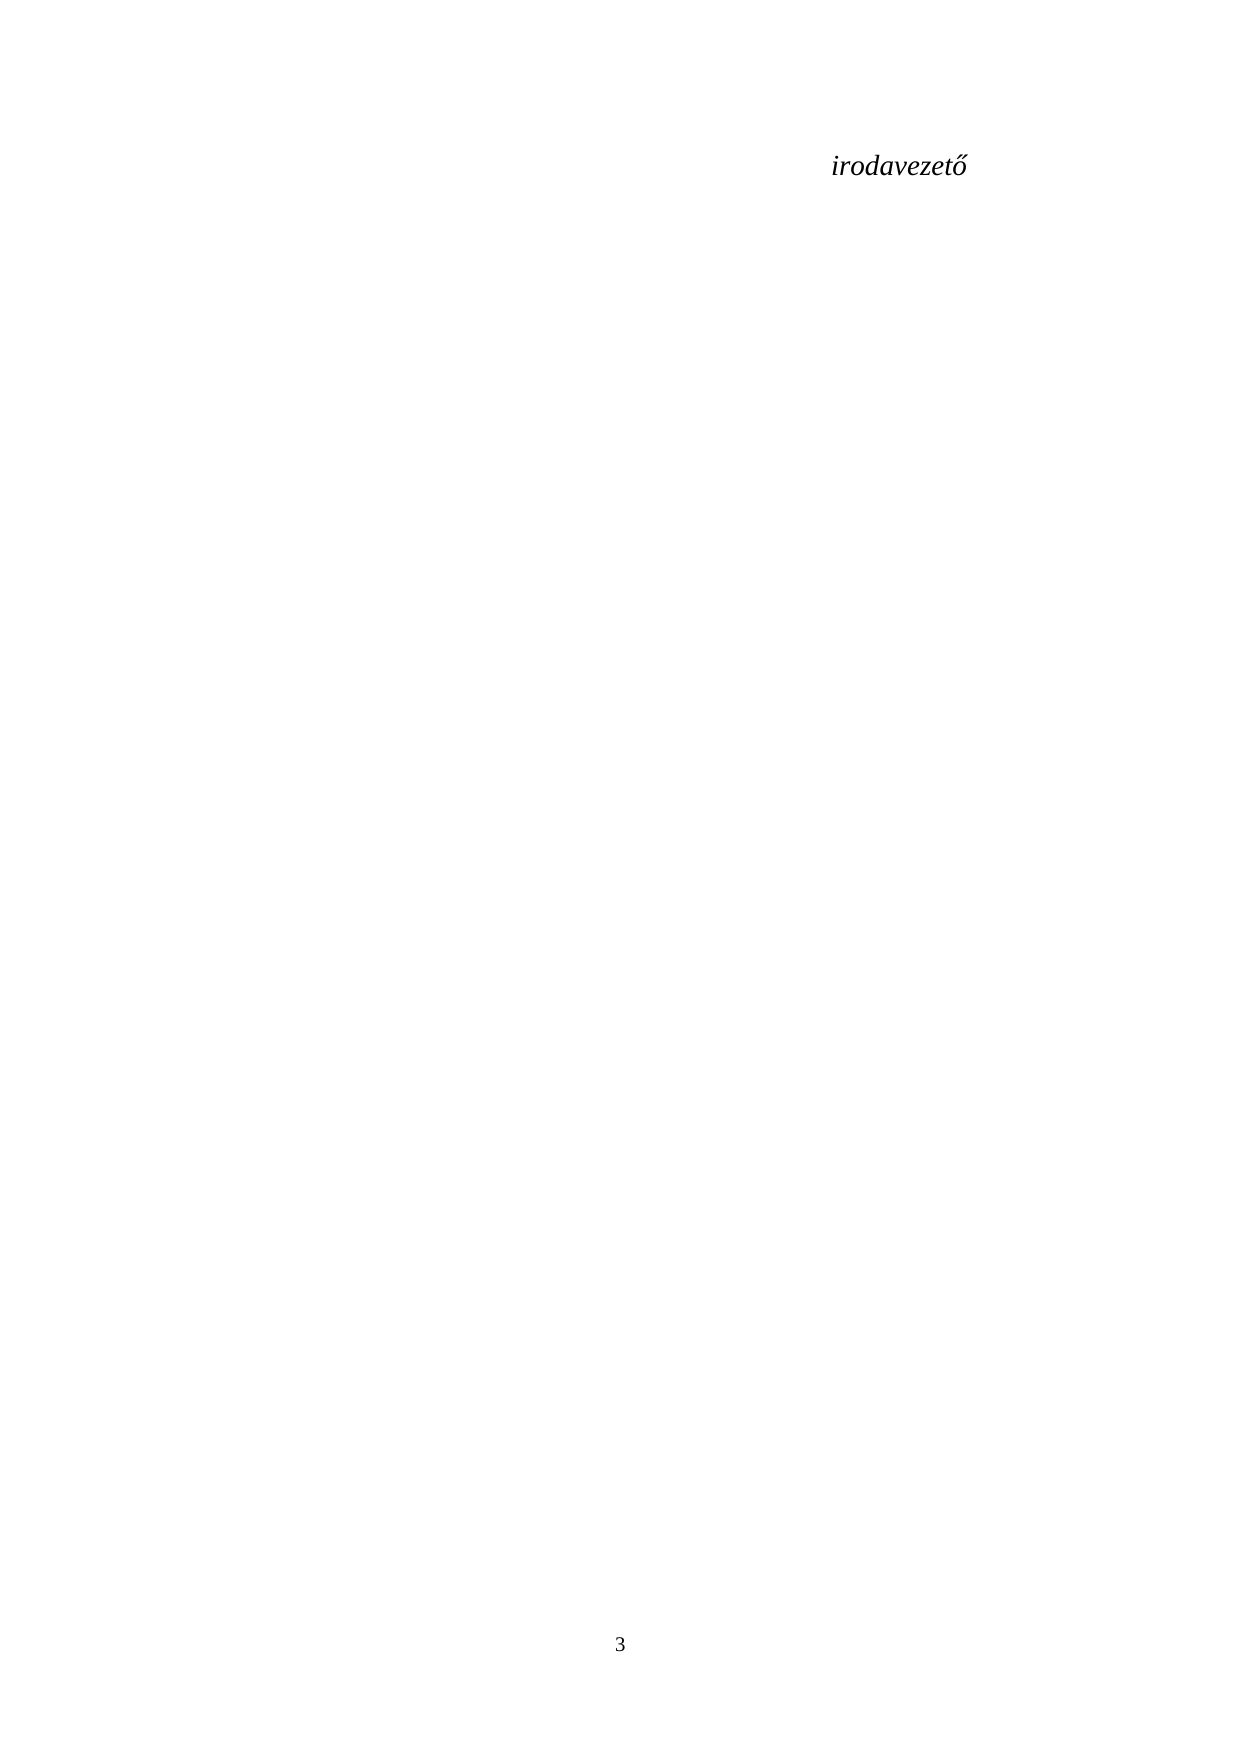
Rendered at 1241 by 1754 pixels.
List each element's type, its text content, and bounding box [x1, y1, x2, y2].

text irodavezető [664, 148, 1093, 181]
